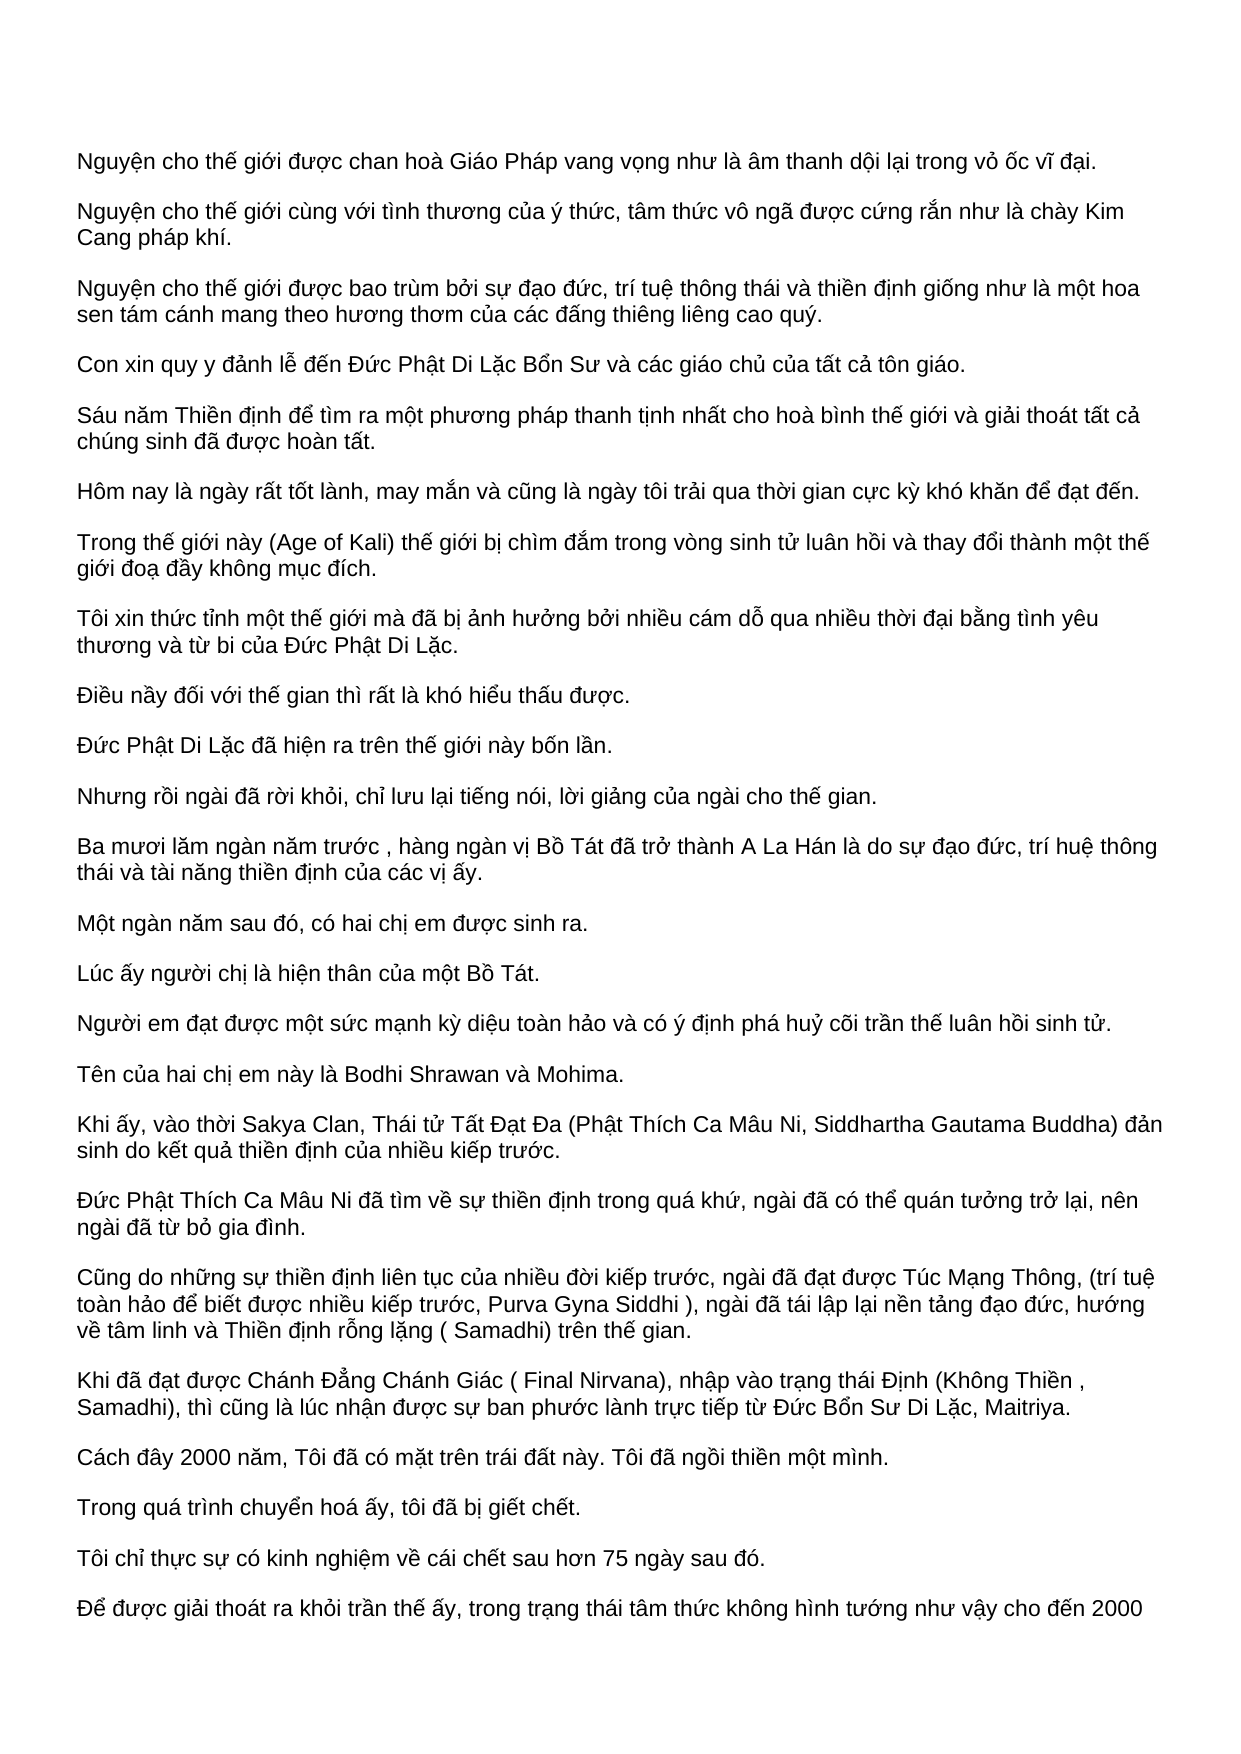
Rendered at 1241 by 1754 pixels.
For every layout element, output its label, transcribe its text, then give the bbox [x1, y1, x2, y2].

text Điều nầy đối với thế gian thì rất là khó hiểu thấu được. [77, 682, 1164, 708]
text Tôi chỉ thực sự có kinh nghiệm về cái chết sau hơn 75 ngày sau đó. [77, 1544, 1164, 1571]
text Nguyện cho thế giới được chan hoà Giáo Pháp vang vọng như là âm thanh dội lại trong vỏ ốc vĩ đại. [77, 148, 1164, 174]
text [77, 1595, 1164, 1621]
text Một ngàn năm sau đó, có hai chị em được sinh ra. [77, 909, 1164, 936]
text Nhưng rồi ngài đã rời khỏi, chỉ lưu lại tiếng nói, lời giảng của ngài cho thế gian. [77, 783, 1164, 809]
text Ba mươi lăm ngàn năm trước , hàng ngàn vị Bồ Tát đã trở thành A La Hán là do sự đạo đức, trí huệ thông thái và tài năng thiền định của các vị ấy. [77, 833, 1164, 886]
text Tôi xin thức tỉnh một thế giới mà đã bị ảnh hưởng bởi nhiều cám dỗ qua nhiều thời đại bằng tình yêu thương và từ bi của Đức Phật Di Lặc. [77, 605, 1164, 658]
text Đức Phật Thích Ca Mâu Ni đã tìm về sự thiền định trong quá khứ, ngài đã có thể quán tưởng trở lại, nên ngài đã từ bỏ gia đình. [77, 1187, 1164, 1240]
text Khi đã đạt được Chánh Đẳng Chánh Giác ( Final Nirvana), nhập vào trạng thái Định (Không Thiền , Samadhi), thì cũng là lúc nhận được sự ban phước lành trực tiếp từ Đức Bổn Sư Di Lặc, Maitriya. [77, 1367, 1164, 1420]
text Lúc ấy người chị là hiện thân của một Bồ Tát. [77, 960, 1164, 986]
text Khi ấy, vào thời Sakya Clan, Thái tử Tất Đạt Đa (Phật Thích Ca Mâu Ni, Siddhartha Gautama Buddha) đản sinh do kết quả thiền định của nhiều kiếp trước. [77, 1111, 1164, 1163]
text Trong quá trình chuyển hoá ấy, tôi đã bị giết chết. [77, 1494, 1164, 1521]
text Trong thế giới này (Age of Kali) thế giới bị chìm đắm trong vòng sinh tử luân hồi và thay đổi thành một thế giới đoạ đầy không mục đích. [77, 529, 1164, 581]
text Cách đây 2000 năm, Tôi đã có mặt trên trái đất này. Tôi đã ngồi thiền một mình. [77, 1444, 1164, 1470]
text Cũng do những sự thiền định liên tục của nhiều đời kiếp trước, ngài đã đạt được Túc Mạng Thông, (trí tuệ toàn hảo để biết được nhiều kiếp trước, Purva Gyna Siddhi ), ngài đã tái lập lại nền tảng đạo đức, hướng về tâm linh và Thiền định rỗng lặng ( Samadhi) trên thế gian. [77, 1264, 1164, 1343]
text Hôm nay là ngày rất tốt lành, may mắn và cũng là ngày tôi trải qua thời gian cực kỳ khó khăn để đạt đến. [77, 478, 1164, 505]
text Đức Phật Di Lặc đã hiện ra trên thế giới này bốn lần. [77, 732, 1164, 759]
text Con xin quy y đảnh lễ đến Đức Phật Di Lặc Bổn Sư và các giáo chủ của tất cả tôn giáo. [77, 351, 1164, 378]
text Tên của hai chị em này là Bodhi Shrawan và Mohima. [77, 1061, 1164, 1087]
text Sáu năm Thiền định để tìm ra một phương pháp thanh tịnh nhất cho hoà bình thế giới và giải thoát tất cả chúng sinh đã được hoàn tất. [77, 402, 1164, 454]
text Nguyện cho thế giới được bao trùm bởi sự đạo đức, trí tuệ thông thái và thiền định giống như là một hoa sen tám cánh mang theo hương thơm của các đấng thiêng liêng cao quý. [77, 275, 1164, 327]
text Người em đạt được một sức mạnh kỳ diệu toàn hảo và có ý định phá huỷ cõi trần thế luân hồi sinh tử. [77, 1010, 1164, 1037]
text Nguyện cho thế giới cùng với tình thương của ý thức, tâm thức vô ngã được cứng rắn như là chày Kim Cang pháp khí. [77, 198, 1164, 251]
